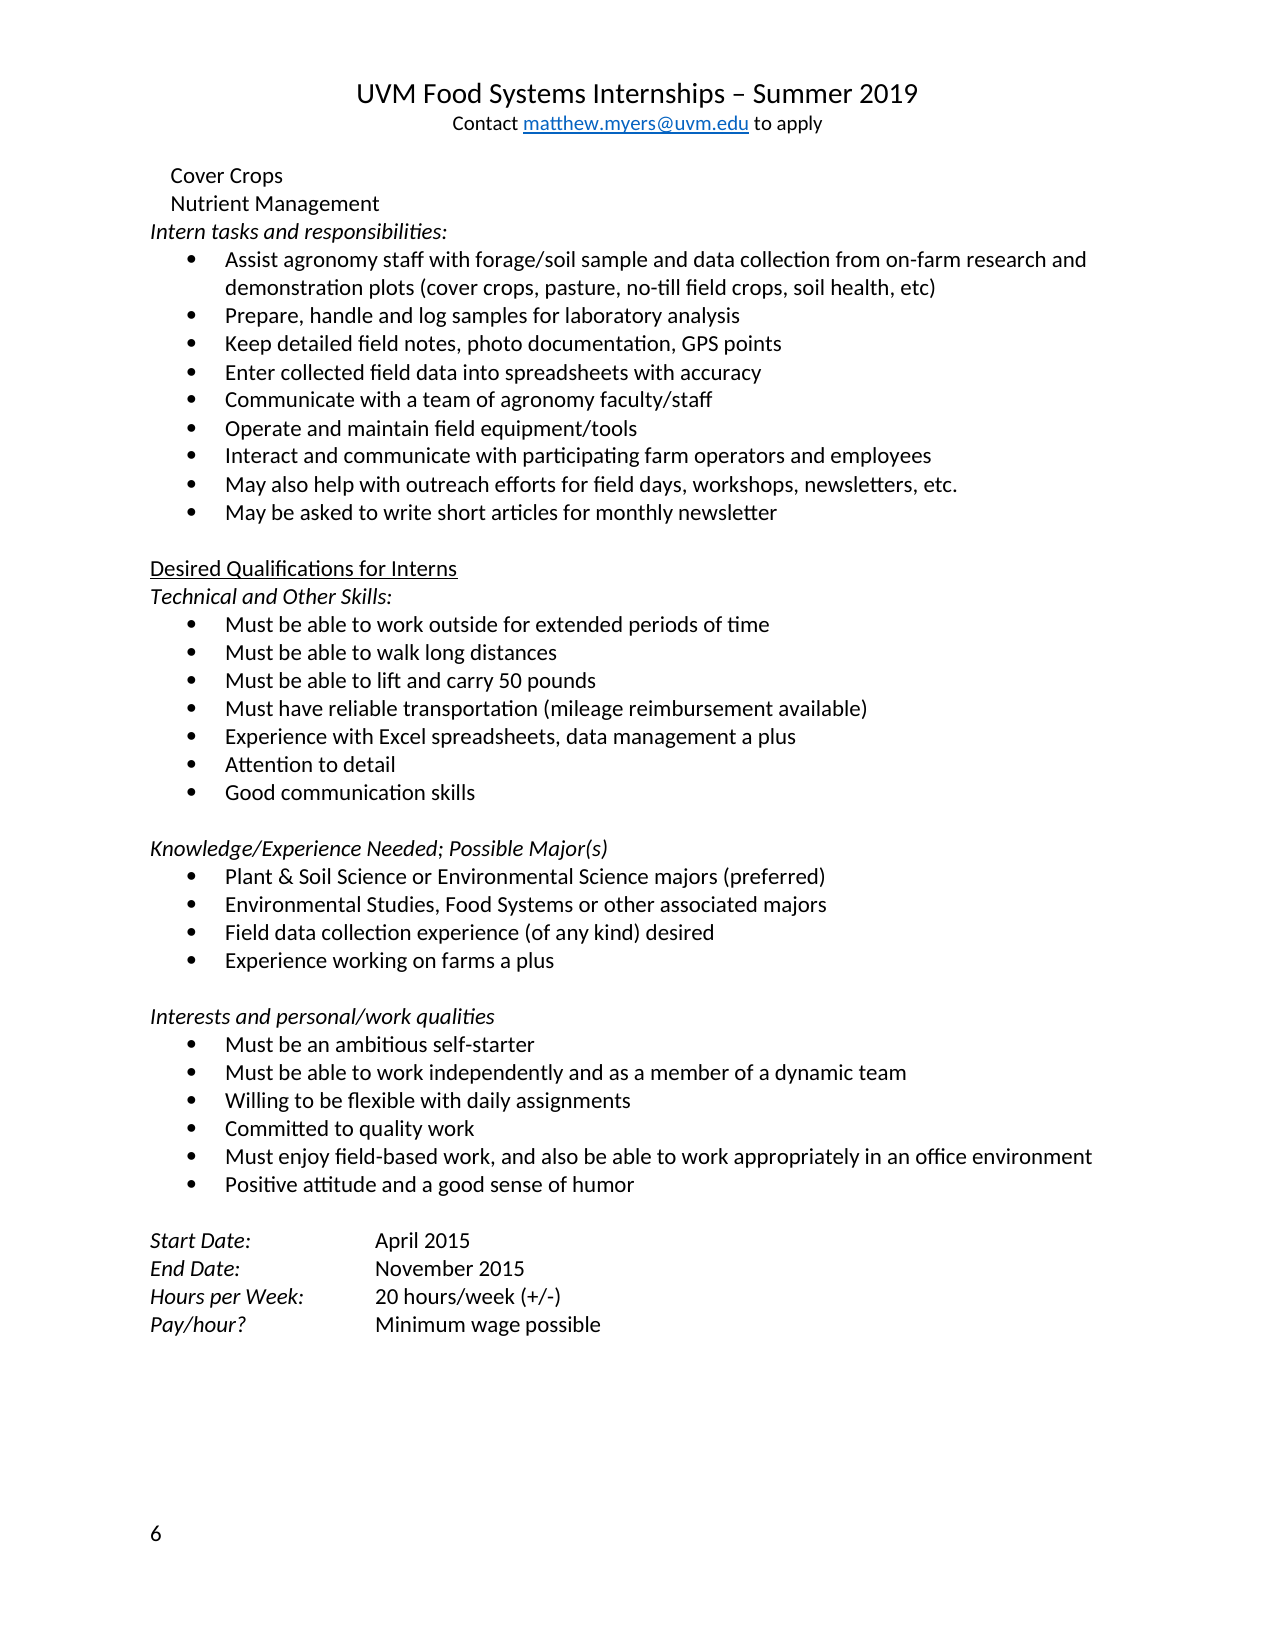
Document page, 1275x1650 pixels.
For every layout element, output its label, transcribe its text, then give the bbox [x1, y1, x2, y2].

text Intern tasks and responsibilities: [150, 217, 1125, 246]
list Operate and maintain field equipment/tools [187, 414, 1125, 442]
list Prepare, handle and log samples for laboratory analysis [187, 302, 1125, 329]
text Interests and personal/work qualities [150, 1002, 1125, 1030]
list Must have reliable transportation (mileage reimbursement available) [187, 694, 1125, 722]
list Must enjoy field-based work, and also be able to work appropriately in an office environment [187, 1142, 1125, 1170]
text Desired Qualifications for Interns [150, 554, 1125, 582]
list Must be an ambitious self-starter [187, 1030, 1125, 1058]
list Communicate with a team of agronomy faculty/staff [187, 386, 1125, 414]
list Good communication skills [187, 778, 1125, 806]
text Hours per Week: 20 hours/week (+/-) [150, 1282, 1125, 1310]
list Experience working on farms a plus [187, 946, 1125, 974]
list Experience with Excel spreadsheets, data management a plus [187, 722, 1125, 750]
list Assist agronomy staff with forage/soil sample and data collection from on-farm research and demonstration plots (cover crops, pasture, no-till field crops, soil health, etc) [187, 246, 1125, 302]
list Must be able to work independently and as a member of a dynamic team [187, 1058, 1125, 1086]
text Start Date: April 2015 [150, 1226, 1125, 1254]
list Field data collection experience (of any kind) desired [187, 918, 1125, 946]
list Interact and communicate with participating farm operators and employees [187, 442, 1125, 470]
list Positive attitude and a good sense of humor [187, 1170, 1125, 1198]
list Enter collected field data into spreadsheets with accuracy [187, 358, 1125, 386]
text Cover Crops [150, 161, 1125, 189]
list Must be able to walk long distances [187, 638, 1125, 666]
text Pay/hour? Minimum wage possible [150, 1310, 1125, 1338]
text Nutrient Management [150, 189, 1125, 217]
list Must be able to lift and carry 50 pounds [187, 666, 1125, 694]
list Keep detailed field notes, photo documentation, GPS points [187, 329, 1125, 358]
text Knowledge/Experience Needed; Possible Major(s) [150, 834, 1125, 862]
list Attention to detail [187, 750, 1125, 778]
list Willing to be flexible with daily assignments [187, 1086, 1125, 1114]
list May be asked to write short articles for monthly newsletter [187, 498, 1125, 526]
list Plant & Soil Science or Environmental Science majors (preferred) [187, 862, 1125, 890]
list May also help with outreach efforts for field days, workshops, newsletters, etc. [187, 470, 1125, 498]
list Must be able to work outside for extended periods of time [187, 610, 1125, 638]
text Technical and Other Skills: [150, 582, 1125, 610]
list Committed to quality work [187, 1114, 1125, 1142]
list Environmental Studies, Food Systems or other associated majors [187, 890, 1125, 918]
text End Date: November 2015 [150, 1254, 1125, 1282]
